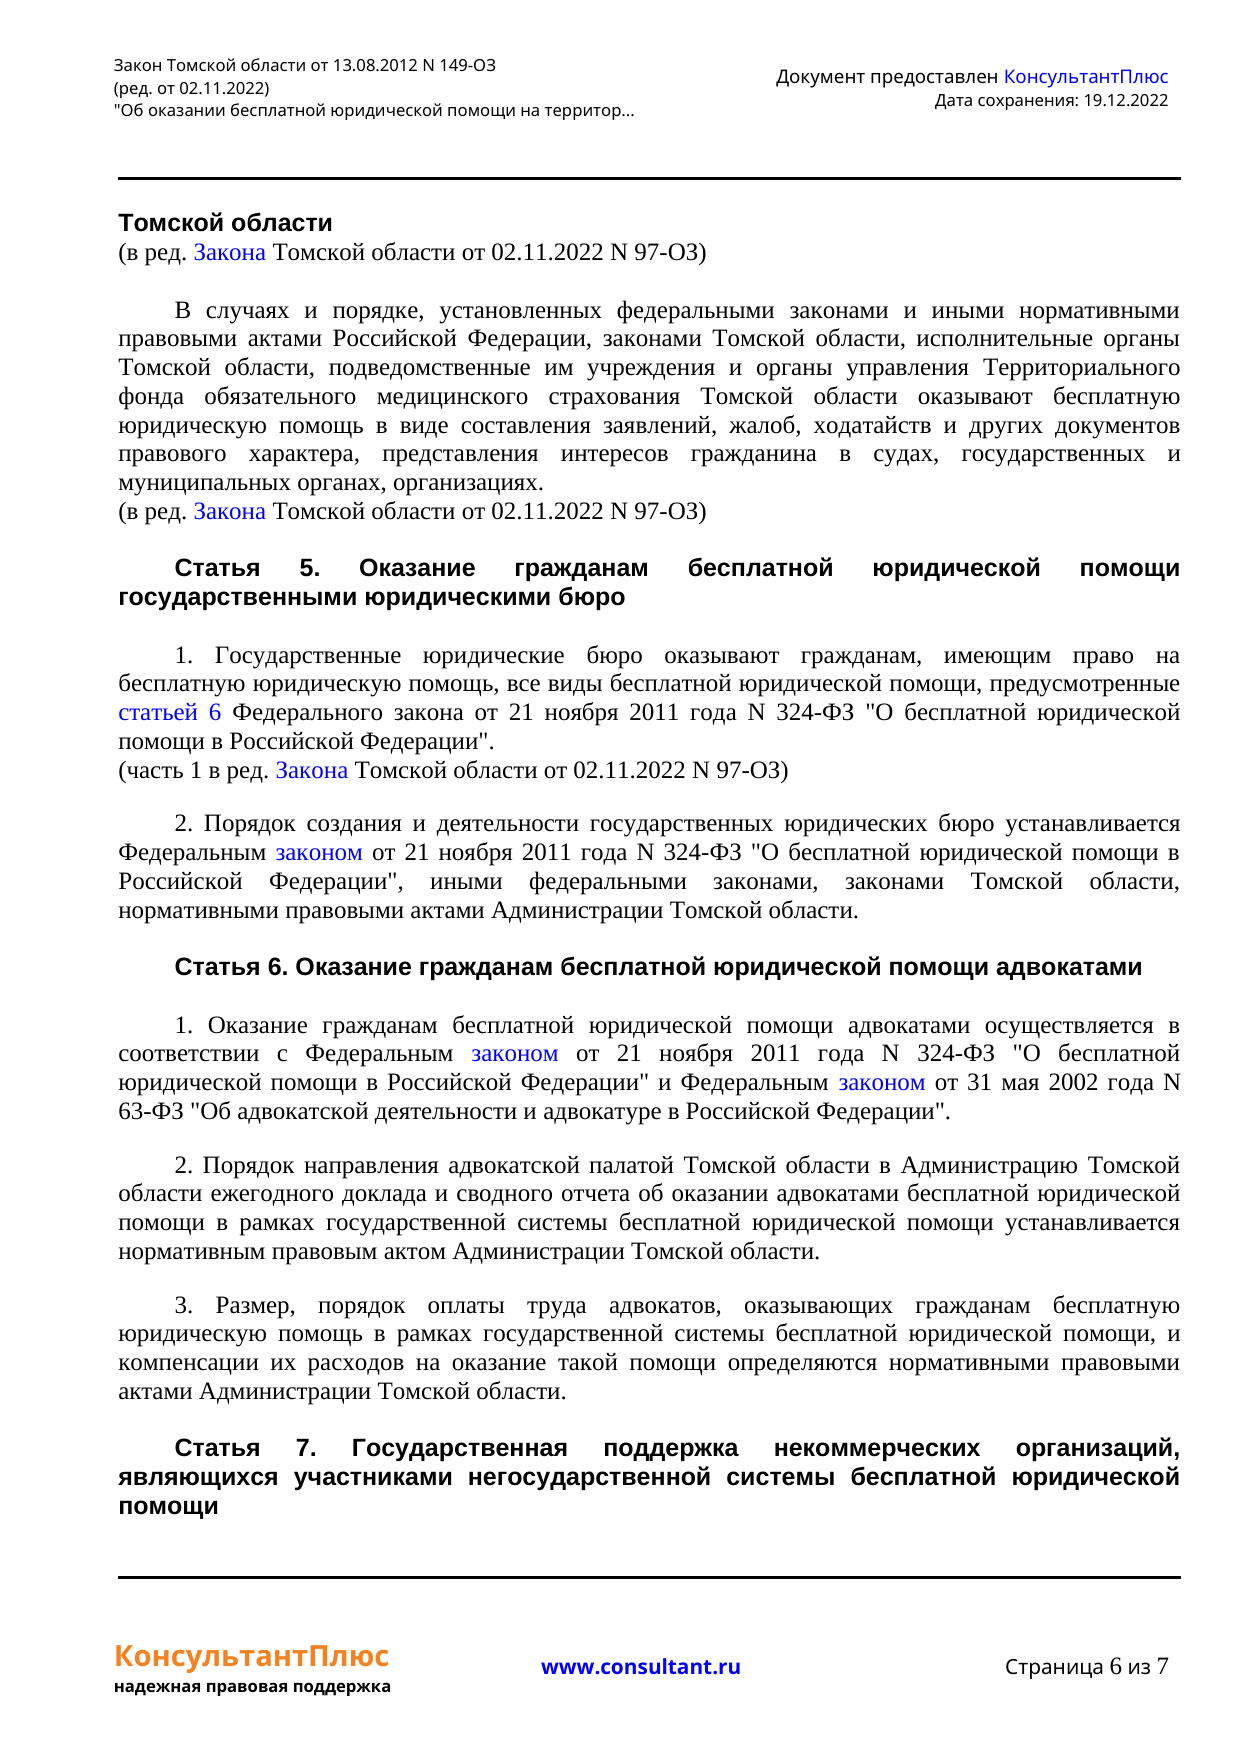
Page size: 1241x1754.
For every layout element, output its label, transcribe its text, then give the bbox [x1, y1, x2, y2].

text 2. Порядок направления адвокатской палатой Томской области в Администрацию Томской области ежегодного доклада и сводного отчета об оказании адвокатами бесплатной юридической помощи в рамках государственной системы бесплатной юридической помощи устанавливается нормативным правовым актом Администрации Томской области. [118, 1150, 1181, 1265]
text (часть 1 в ред. Закона Томской области от 02.11.2022 N 97-ОЗ) [118, 755, 1181, 783]
text 1. Оказание гражданам бесплатной юридической помощи адвокатами осуществляется в соответствии с Федеральным законом от 21 ноября 2011 года N 324-ФЗ "О бесплатной юридической помощи в Российской Федерации" и Федеральным законом от 31 мая 2002 года N 63-ФЗ "Об адвокатской деятельности и адвокатуре в Российской Федерации". [118, 1010, 1181, 1125]
text 2. Порядок создания и деятельности государственных юридических бюро устанавливается Федеральным законом от 21 ноября 2011 года N 324-ФЗ "О бесплатной юридической помощи в Российской Федерации", иными федеральными законами, законами Томской области, нормативными правовыми актами Администрации Томской области. [118, 808, 1181, 923]
title Статья 7. Государственная поддержка некоммерческих организаций, являющихся участниками негосударственной системы бесплатной юридической помощи [118, 1433, 1181, 1520]
title Статья 6. Оказание гражданам бесплатной юридической помощи адвокатами [118, 952, 1181, 981]
text (в ред. Закона Томской области от 02.11.2022 N 97-ОЗ) [118, 237, 1181, 266]
title Статья 5. Оказание гражданам бесплатной юридической помощи государственными юридическими бюро [118, 553, 1181, 611]
text 1. Государственные юридические бюро оказывают гражданам, имеющим право на бесплатную юридическую помощь, все виды бесплатной юридической помощи, предусмотренные статьей 6 Федерального закона от 21 ноября 2011 года N 324-ФЗ "О бесплатной юридической помощи в Российской Федерации". [118, 640, 1181, 755]
text В случаях и порядке, установленных федеральными законами и иными нормативными правовыми актами Российской Федерации, законами Томской области, исполнительные органы Томской области, подведомственные им учреждения и органы управления Территориального фонда обязательного медицинского страхования Томской области оказывают бесплатную юридическую помощь в виде составления заявлений, жалоб, ходатайств и других документов правового характера, представления интересов гражданина в судах, государственных и муниципальных органах, организациях. [118, 295, 1181, 496]
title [118, 208, 1181, 237]
text (в ред. Закона Томской области от 02.11.2022 N 97-ОЗ) [118, 496, 1181, 525]
text 3. Размер, порядок оплаты труда адвокатов, оказывающих гражданам бесплатную юридическую помощь в рамках государственной системы бесплатной юридической помощи, и компенсации их расходов на оказание такой помощи определяются нормативными правовыми актами Администрации Томской области. [118, 1290, 1181, 1405]
